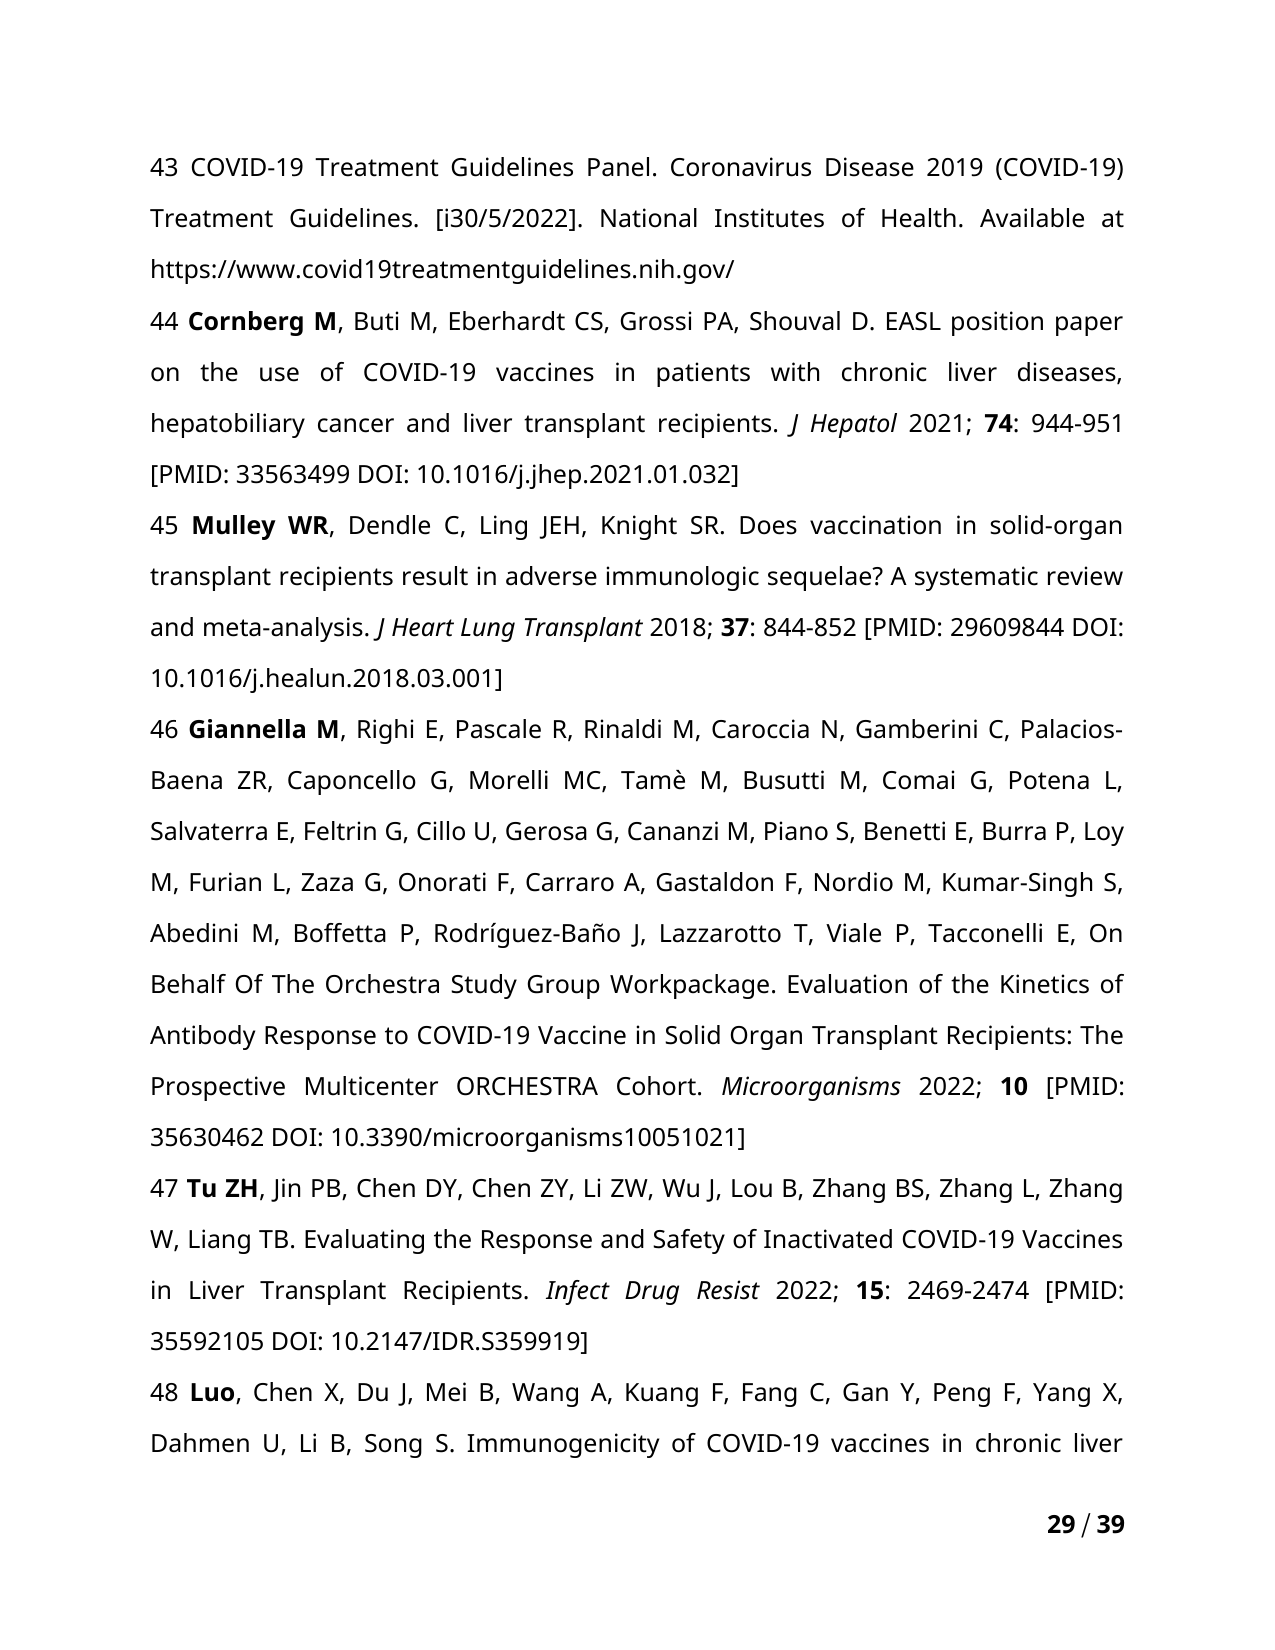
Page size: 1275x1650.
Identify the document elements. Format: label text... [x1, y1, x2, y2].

text 47 Tu ZH, Jin PB, Chen DY, Chen ZY, Li ZW, Wu J, Lou B, Zhang BS, Zhang L, Zhang W, Liang TB. Evaluating the Response and Safety of Inactivated COVID-19 Vaccines in Liver Transplant Recipients. Infect Drug Resist 2022; 15: 2469-2474 [PMID: 35592105 DOI: 10.2147/IDR.S359919] [150, 1171, 1125, 1358]
text 45 Mulley WR, Dendle C, Ling JEH, Knight SR. Does vaccination in solid-organ transplant recipients result in adverse immunologic sequelae? A systematic review and meta-analysis. J Heart Lung Transplant 2018; 37: 844-852 [PMID: 29609844 DOI: 10.1016/j.healun.2018.03.001] [150, 507, 1125, 694]
text 46 Giannella M, Righi E, Pascale R, Rinaldi M, Caroccia N, Gamberini C, Palacios-Baena ZR, Caponcello G, Morelli MC, Tamè M, Busutti M, Comai G, Potena L, Salvaterra E, Feltrin G, Cillo U, Gerosa G, Cananzi M, Piano S, Benetti E, Burra P, Loy M, Furian L, Zaza G, Onorati F, Carraro A, Gastaldon F, Nordio M, Kumar-Singh S, Abedini M, Boffetta P, Rodríguez-Baño J, Lazzarotto T, Viale P, Tacconelli E, On Behalf Of The Orchestra Study Group Workpackage. Evaluation of the Kinetics of Antibody Response to COVID-19 Vaccine in Solid Organ Transplant Recipients: The Prospective Multicenter ORCHESTRA Cohort. Microorganisms 2022; 10 [PMID: 35630462 DOI: 10.3390/microorganisms10051021] [150, 711, 1125, 1154]
text 43 COVID-19 Treatment Guidelines Panel. Coronavirus Disease 2019 (COVID-19) Treatment Guidelines. [i30/5/2022]. National Institutes of Health. Available at https://www.covid19treatmentguidelines.nih.gov/ [150, 150, 1125, 286]
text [150, 1375, 1125, 1460]
text 44 Cornberg M, Buti M, Eberhardt CS, Grossi PA, Shouval D. EASL position paper on the use of COVID-19 vaccines in patients with chronic liver diseases, hepatobiliary cancer and liver transplant recipients. J Hepatol 2021; 74: 944-951 [PMID: 33563499 DOI: 10.1016/j.jhep.2021.01.032] [150, 303, 1125, 490]
